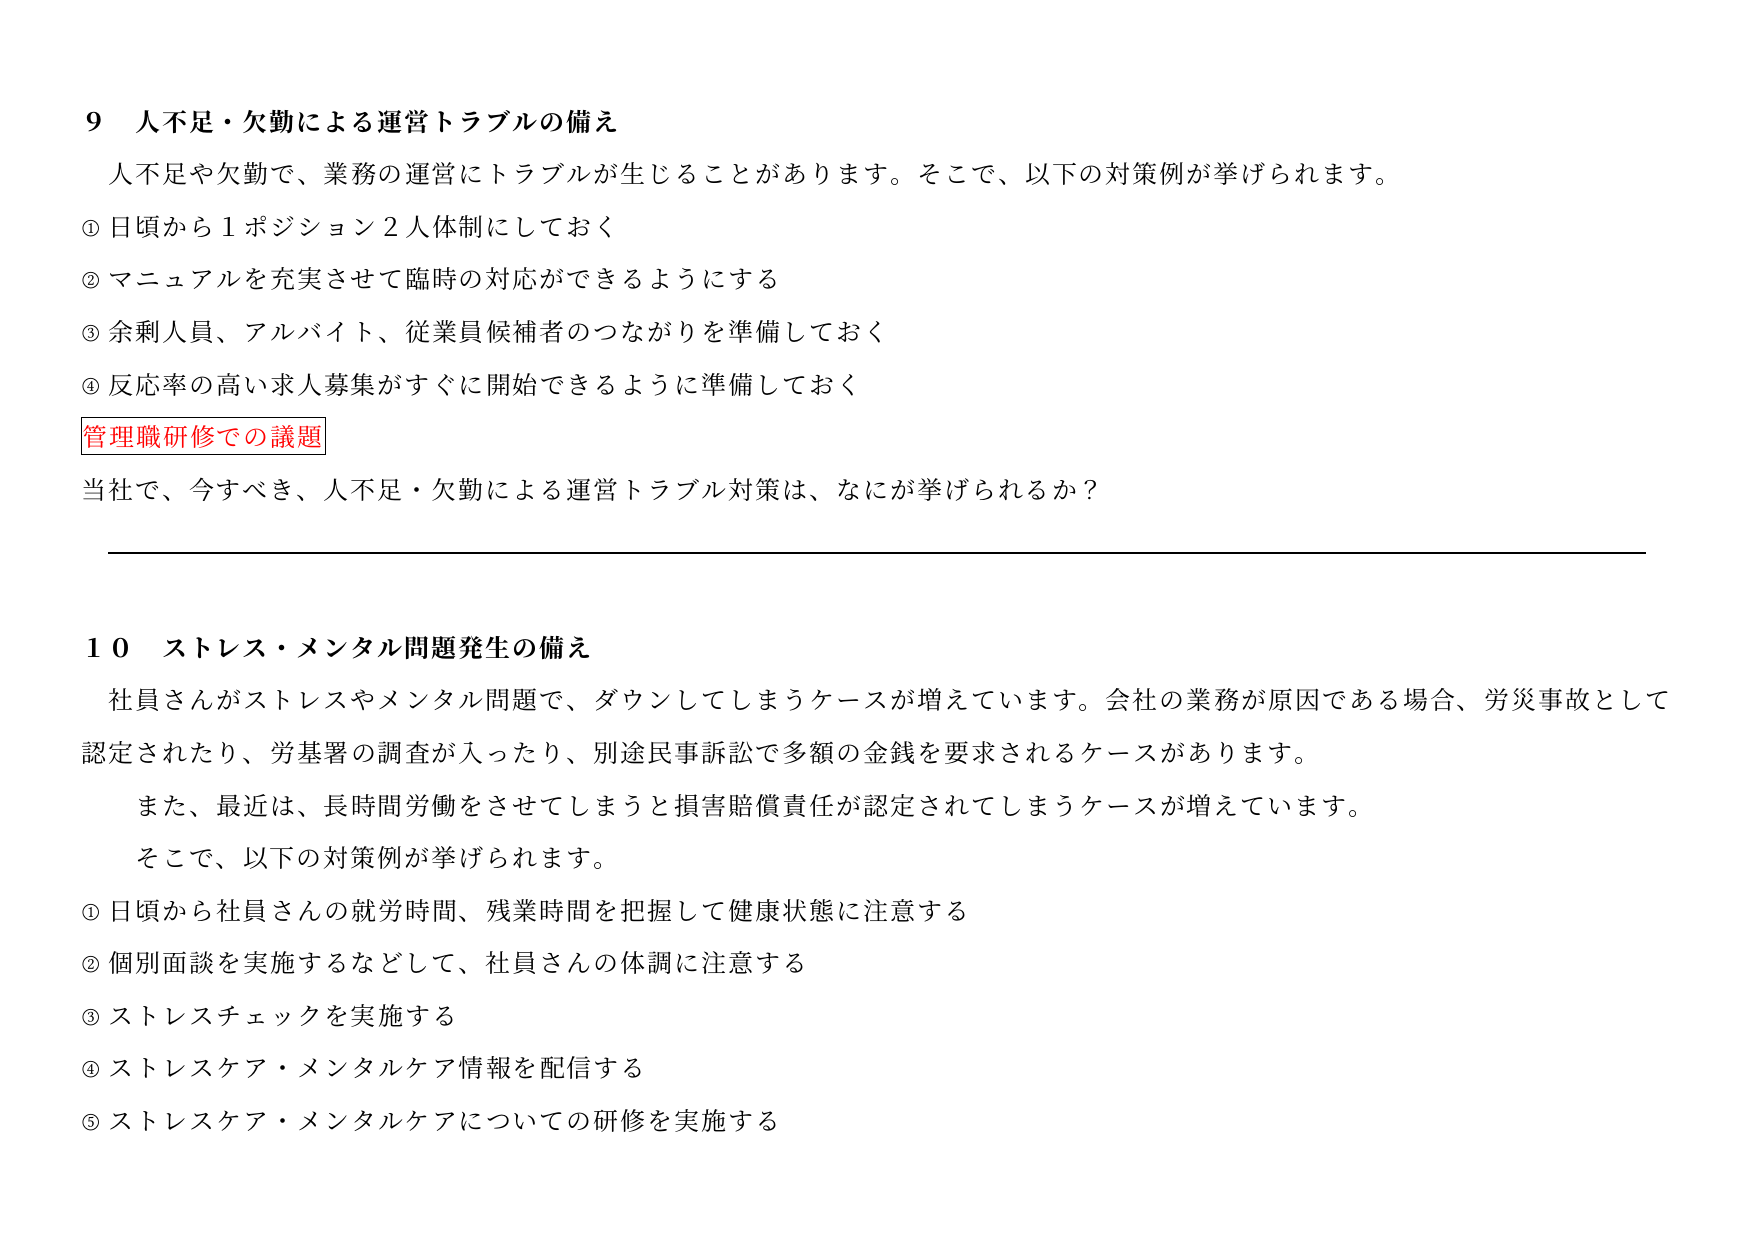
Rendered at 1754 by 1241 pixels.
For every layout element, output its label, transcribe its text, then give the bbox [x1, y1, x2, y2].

text 社員さんがストレスやメンタル問題で、ダウンしてしまうケースが増えています。会社の業務が原因である場合、労災事故として認定されたり、労基署の調査が入ったり、別途民事訴訟で多額の金銭を要求されるケースがあります。 [81, 673, 1673, 778]
text ②個別面談を実施するなどして、社員さんの体調に注意する [81, 936, 1673, 988]
text ①日頃から１ポジション２人体制にしておく [81, 199, 1673, 252]
text ⑤ストレスケア・メンタルケアについての研修を実施する [81, 1093, 1673, 1146]
text ③ストレスチェックを実施する [81, 988, 1673, 1041]
text また、最近は、長時間労働をさせてしまうと損害賠償責任が認定されてしまうケースが増えています。 [81, 778, 1673, 831]
text ④ストレスケア・メンタルケア情報を配信する [81, 1041, 1673, 1093]
text ④反応率の高い求人募集がすぐに開始できるように準備しておく [81, 357, 1673, 410]
text ①日頃から社員さんの就労時間、残業時間を把握して健康状態に注意する [81, 883, 1673, 936]
text ③余剰人員、アルバイト、従業員候補者のつながりを準備しておく [81, 304, 1673, 357]
text ９ 人不足・欠勤による運営トラブルの備え [81, 94, 1673, 147]
text 当社で、今すべき、人不足・欠勤による運営トラブル対策は、なにが挙げられるか？ [81, 462, 1673, 515]
text そこで、以下の対策例が挙げられます。 [81, 831, 1673, 883]
text 人不足や欠勤で、業務の運営にトラブルが生じることがあります。そこで、以下の対策例が挙げられます。 [81, 147, 1673, 199]
text ②マニュアルを充実させて臨時の対応ができるようにする [81, 252, 1673, 304]
text 管理職研修での議題 [81, 410, 1673, 462]
text １０ ストレス・メンタル問題発生の備え [81, 620, 1673, 673]
